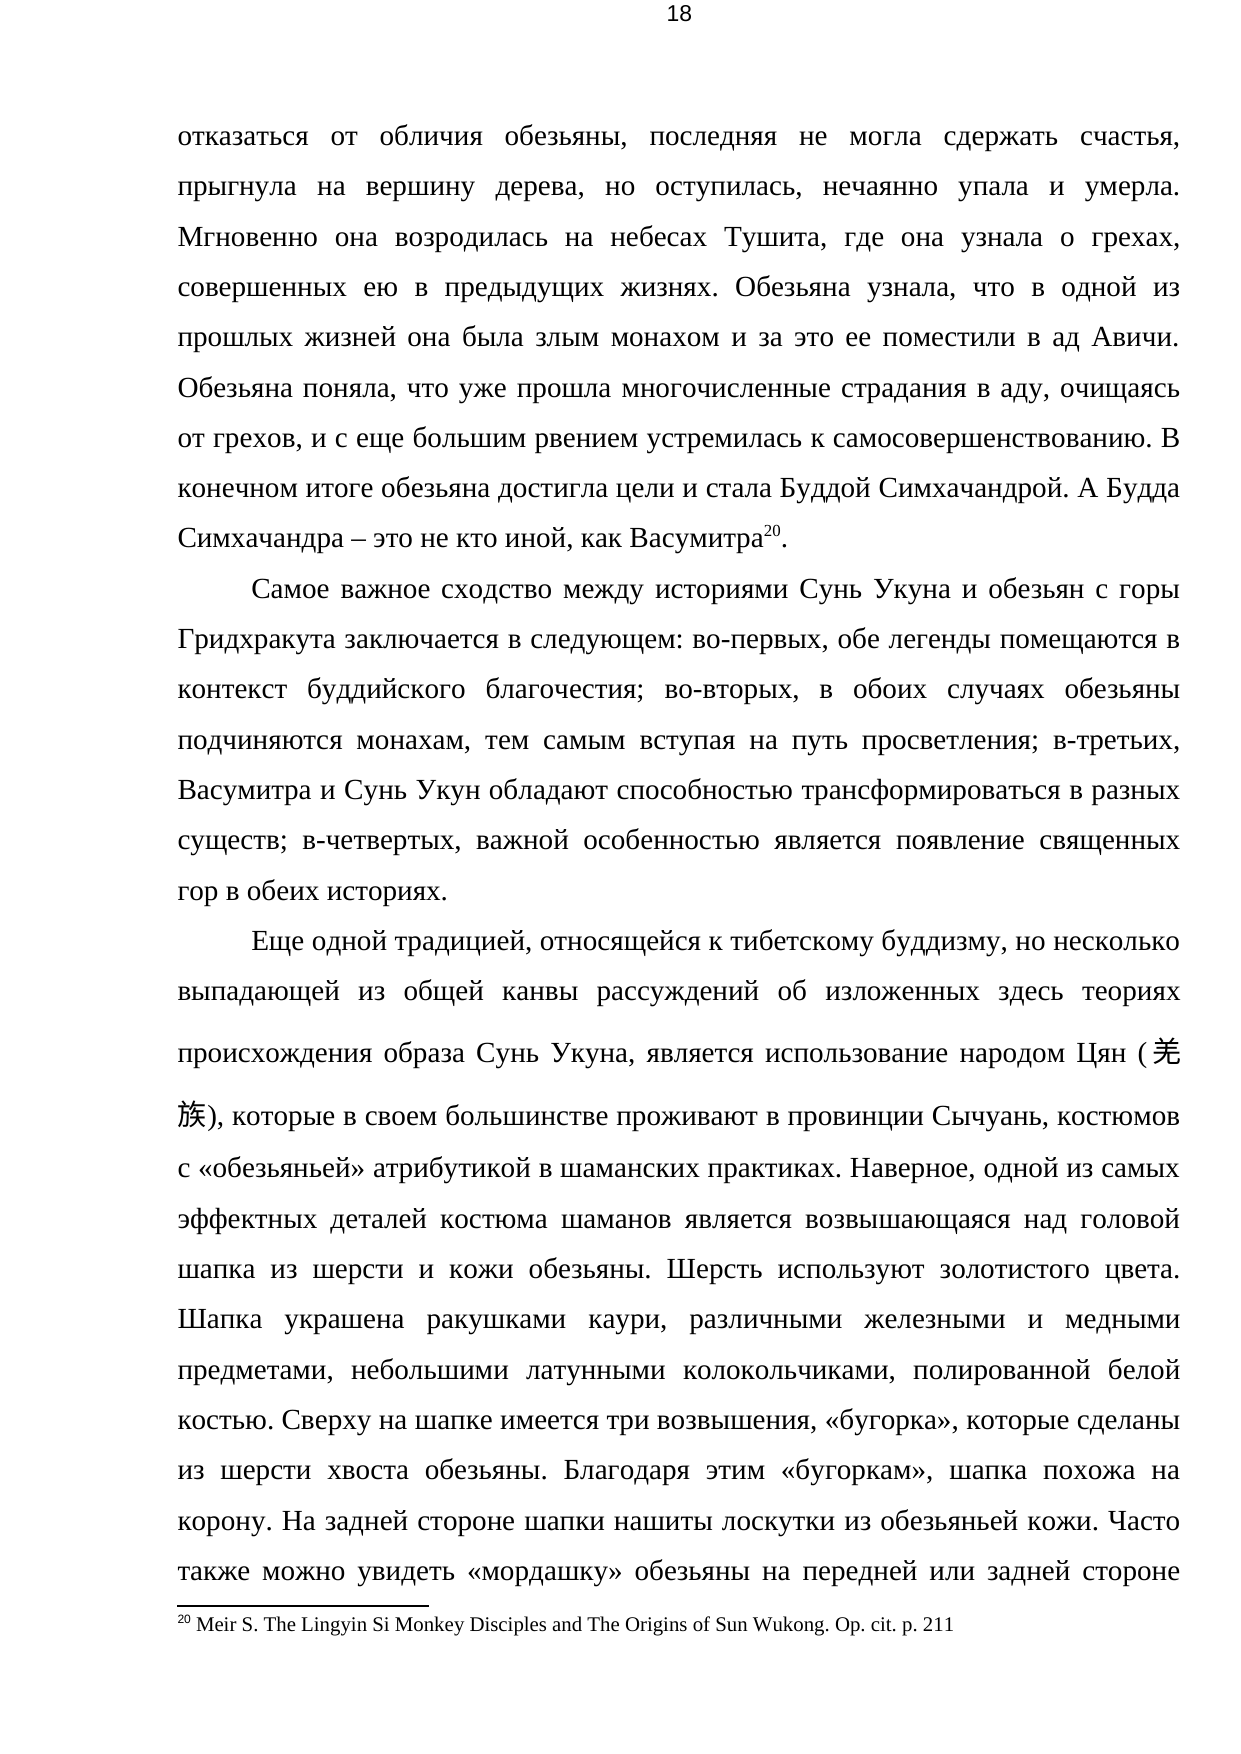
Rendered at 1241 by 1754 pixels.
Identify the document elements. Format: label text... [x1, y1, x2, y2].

text Самое важное сходство между историями Сунь Укуна и обезьян с горы Гридхракута заключается в следующем: во-первых, обе легенды помещаются в контекст буддийского благочестия; во-вторых, в обоих случаях обезьяны подчиняются монахам, тем самым вступая на путь просветления; в-третьих, Васумитра и Сунь Укун обладают способностью трансформироваться в разных существ; в-четвертых, важной особенностью является появление священных гор в обеих историях. [177, 571, 1181, 906]
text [177, 923, 1181, 1587]
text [177, 118, 1181, 554]
